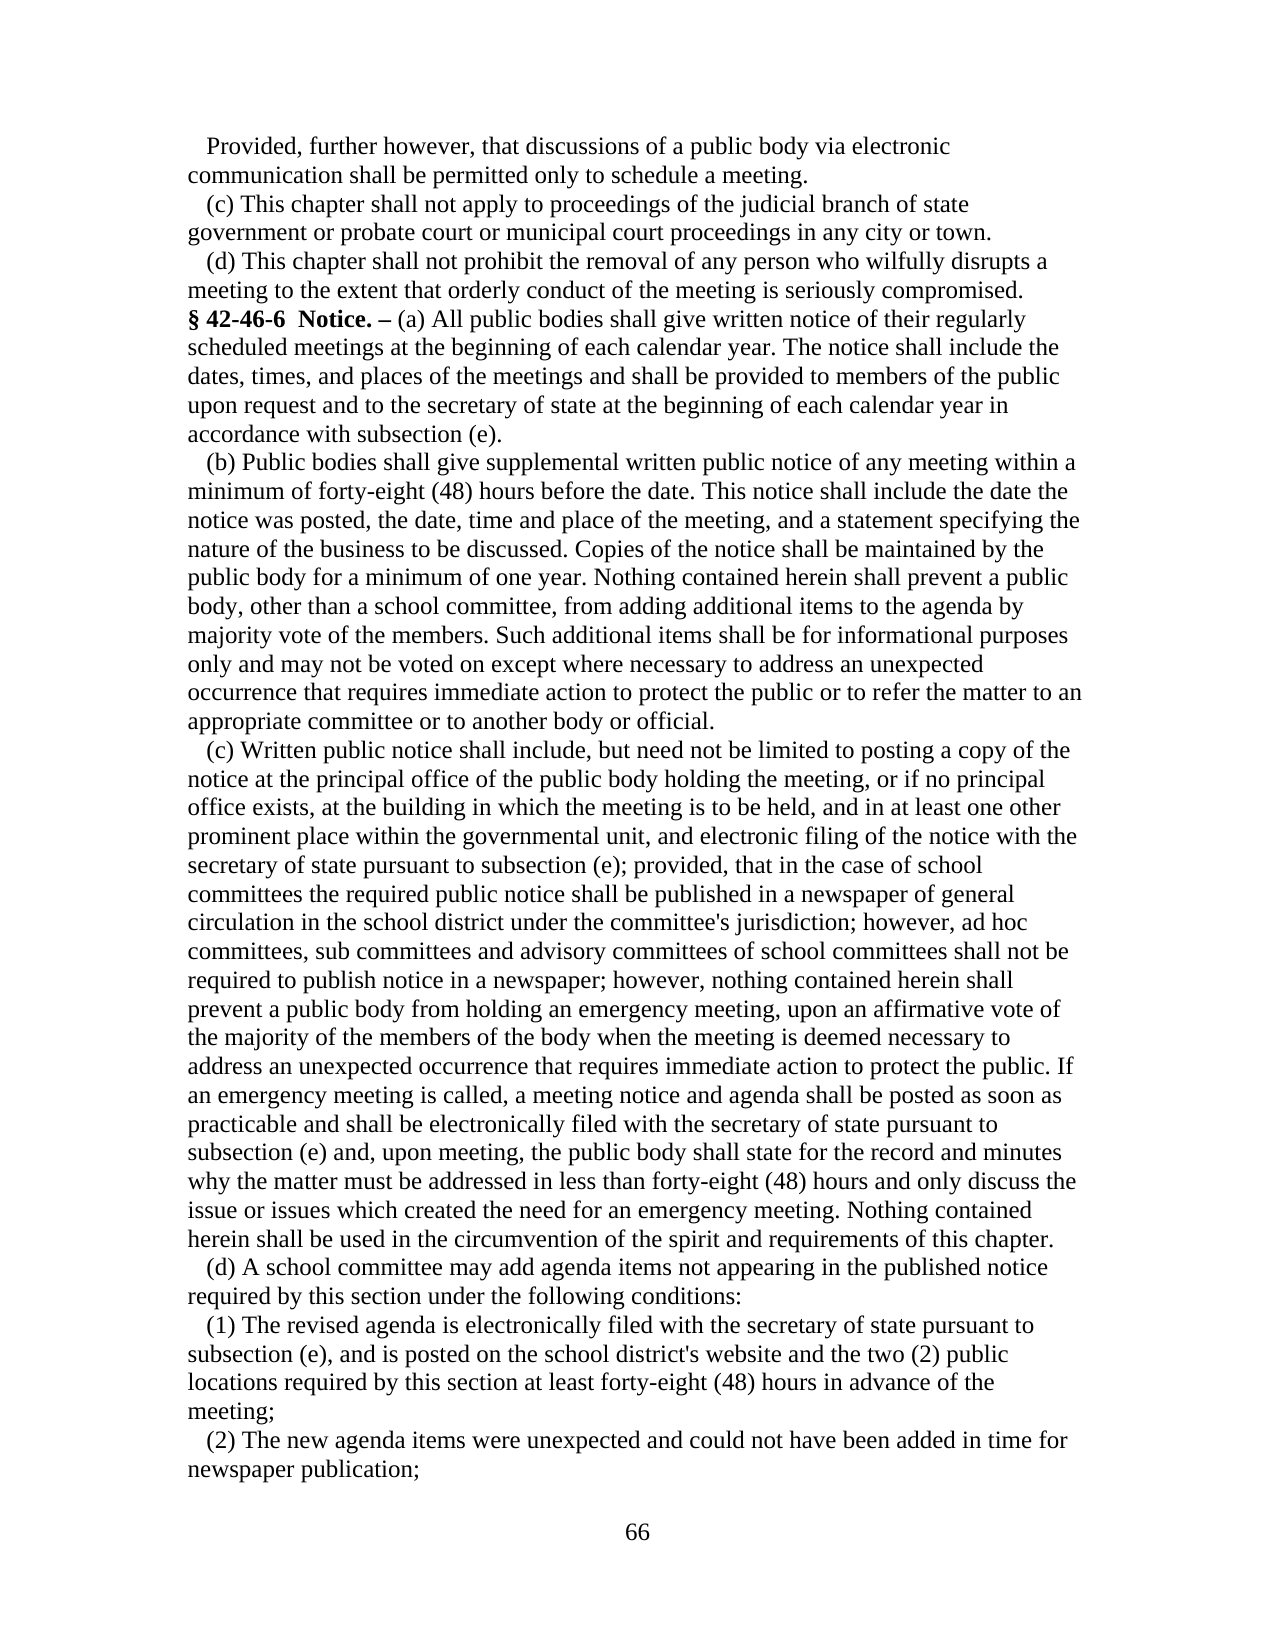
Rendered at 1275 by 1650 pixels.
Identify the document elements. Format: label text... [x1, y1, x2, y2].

text (2) The new agenda items were unexpected and could not have been added in time for newspaper publication; [187, 1425, 1087, 1482]
text (b) Public bodies shall give supplemental written public notice of any meeting within a minimum of forty-eight (48) hours before the date. This notice shall include the date the notice was posted, the date, time and place of the meeting, and a statement specifying the nature of the business to be discussed. Copies of the notice shall be maintained by the public body for a minimum of one year. Nothing contained herein shall prevent a public body, other than a school committee, from adding additional items to the agenda by majority vote of the members. Such additional items shall be for informational purposes only and may not be voted on except where necessary to address an unexpected occurrence that requires immediate action to protect the public or to refer the matter to an appropriate committee or to another body or official. [187, 447, 1087, 735]
text Provided, further however, that discussions of a public body via electronic communication shall be permitted only to schedule a meeting. [187, 131, 1087, 189]
text (c) Written public notice shall include, but need not be limited to posting a copy of the notice at the principal office of the public body holding the meeting, or if no principal office exists, at the building in which the meeting is to be held, and in at least one other prominent place within the governmental unit, and electronic filing of the notice with the secretary of state pursuant to subsection (e); provided, that in the case of school committees the required public notice shall be published in a newspaper of general circulation in the school district under the committee's jurisdiction; however, ad hoc committees, sub committees and advisory committees of school committees shall not be required to publish notice in a newspaper; however, nothing contained herein shall prevent a public body from holding an emergency meeting, upon an affirmative vote of the majority of the members of the body when the meeting is deemed necessary to address an unexpected occurrence that requires immediate action to protect the public. If an emergency meeting is called, a meeting notice and agenda shall be posted as soon as practicable and shall be electronically filed with the secretary of state pursuant to subsection (e) and, upon meeting, the public body shall state for the record and minutes why the matter must be addressed in less than forty-eight (48) hours and only discuss the issue or issues which created the need for an emergency meeting. Nothing contained herein shall be used in the circumvention of the spirit and requirements of this chapter. [187, 735, 1087, 1252]
text (d) A school committee may add agenda items not appearing in the published notice required by this section under the following conditions: [187, 1252, 1087, 1310]
text (d) This chapter shall not prohibit the removal of any person who wilfully disrupts a meeting to the extent that orderly conduct of the meeting is seriously compromised. [187, 246, 1087, 304]
text (c) This chapter shall not apply to proceedings of the judicial branch of state government or probate court or municipal court proceedings in any city or town. [187, 189, 1087, 246]
text § 42-46-6 Notice. – (a) All public bodies shall give written notice of their regularly scheduled meetings at the beginning of each calendar year. The notice shall include the dates, times, and places of the meetings and shall be provided to members of the public upon request and to the secretary of state at the beginning of each calendar year in accordance with subsection (e). [187, 304, 1087, 447]
text (1) The revised agenda is electronically filed with the secretary of state pursuant to subsection (e), and is posted on the school district's website and the two (2) public locations required by this section at least forty-eight (48) hours in advance of the meeting; [187, 1310, 1087, 1425]
